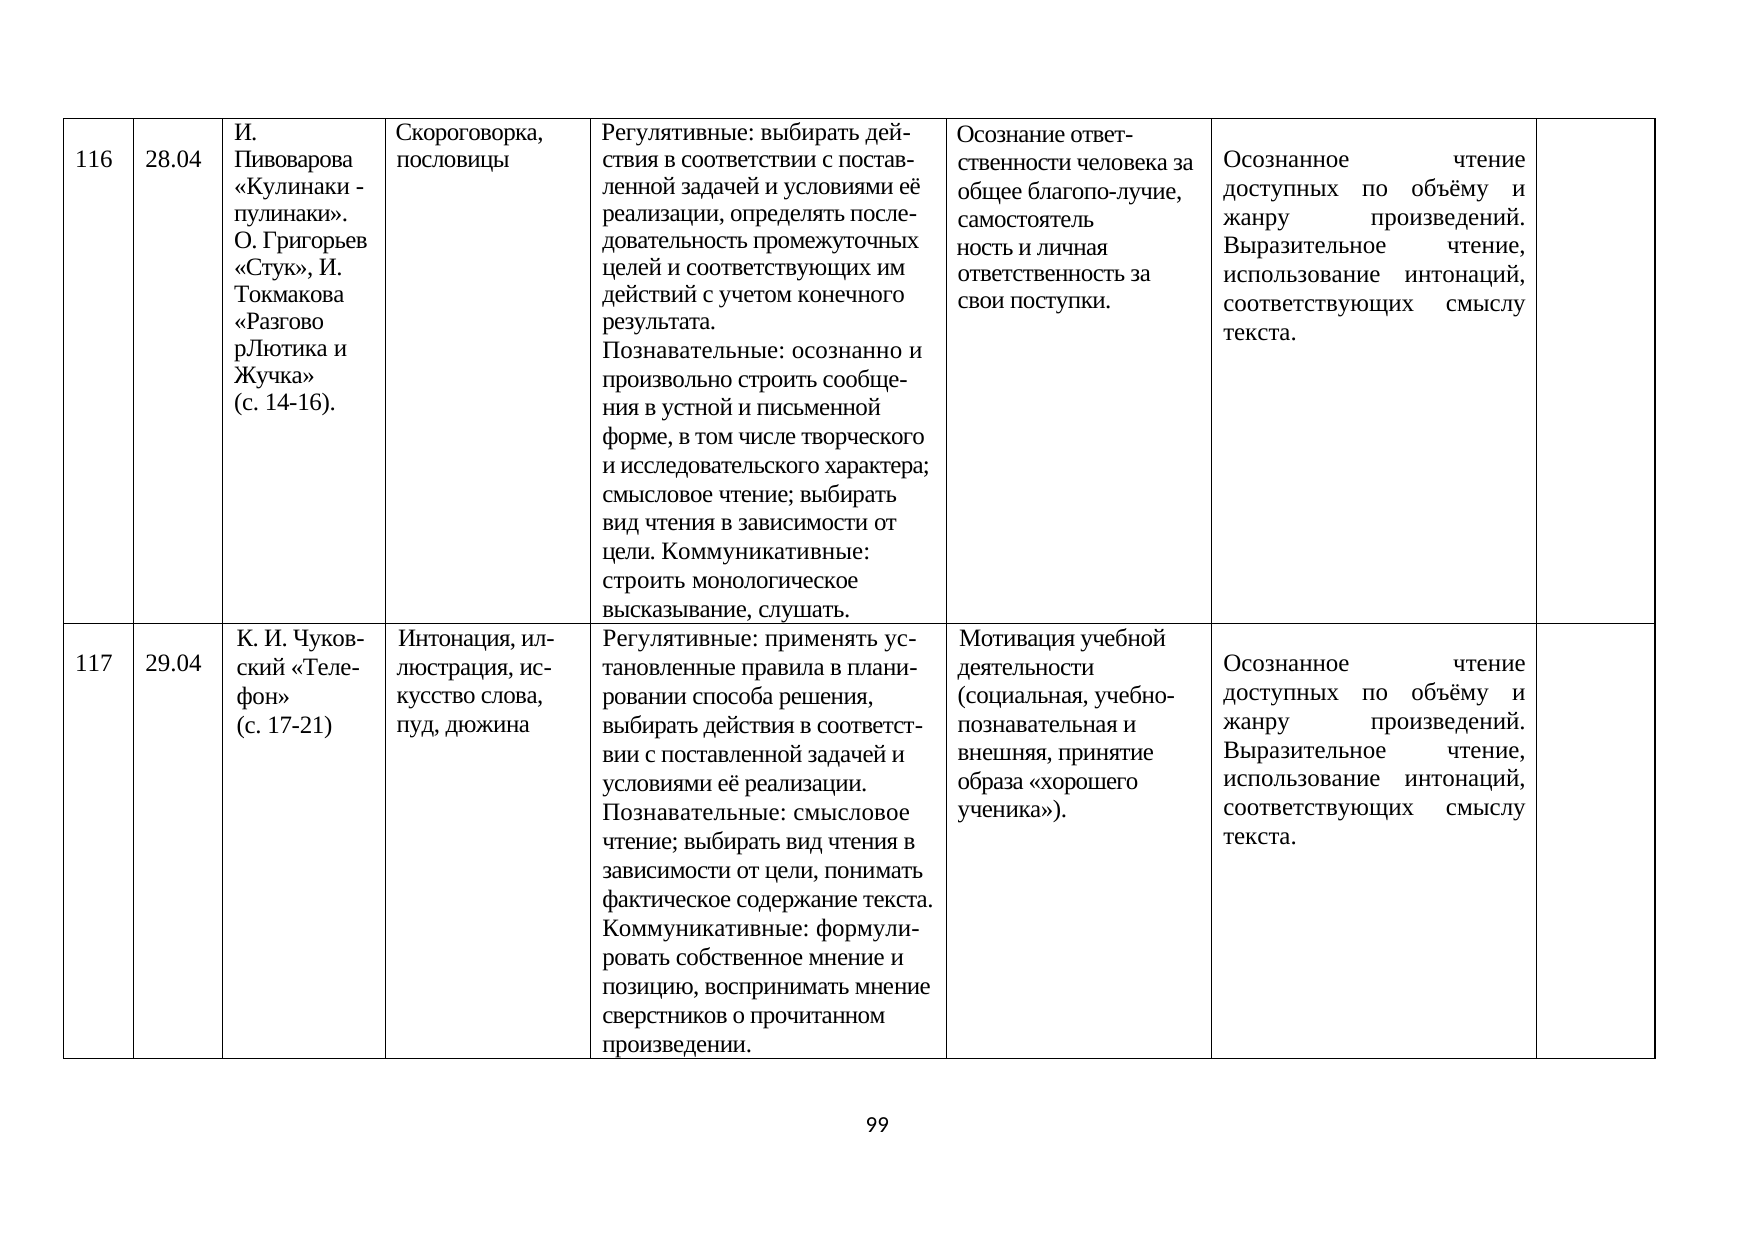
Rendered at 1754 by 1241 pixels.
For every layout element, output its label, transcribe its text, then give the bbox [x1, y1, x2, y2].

table_cell К. И. Чуковский «Телефон» (с. 17-21) [223, 624, 385, 1058]
table_cell 116 [64, 119, 133, 622]
table_cell 117 [64, 624, 133, 1058]
table_cell И. Пивоварова «Кулинаки -пулинаки». О. Григорьев «Стук», И. Токмакова «РазговорЛютика и Жучка» (с. 14-16). [223, 119, 385, 622]
table_cell Регулятивные: выбирать действия в соответствии с поставленной задачей и условиями её реализации, определять последовательность промежуточных целей и соответствующих им действий с учетом конечного результата. Познавательные: осознанно и произвольно строить сообщения в устной и письменной форме, в том числе творческого и исследовательского характера; смысловое чтение; выбирать вид чтения в зависимости от цели. Коммуникативные: строить монологическое высказывание, слушать. [591, 119, 946, 622]
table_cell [1212, 119, 1536, 622]
table_cell [1537, 119, 1654, 622]
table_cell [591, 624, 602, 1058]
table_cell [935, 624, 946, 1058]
table_cell Осознание ответственности человека за общее благопо-лучие, самостоятель ность и личная ответственность за свои поступки. [947, 119, 1211, 622]
table_cell Мотивация учебной деятельности (социальная, учебно-познавательная и внешняя, принятие образа «хорошего ученика»). [947, 624, 1211, 1058]
table_cell Осознанное чтение доступных по объёму и жанру произведений. Выразительное чтение, использование интонаций, соответствующих смыслу текста. [1212, 624, 1536, 1058]
table_cell [1537, 624, 1654, 1058]
table_cell 28.04 [134, 119, 222, 622]
table_cell 29.04 [134, 624, 222, 1058]
table_cell Интонация, иллюстрация, искусство слова, пуд, дюжина [386, 624, 590, 1058]
table_cell Скороговорка, пословицы [386, 119, 590, 622]
